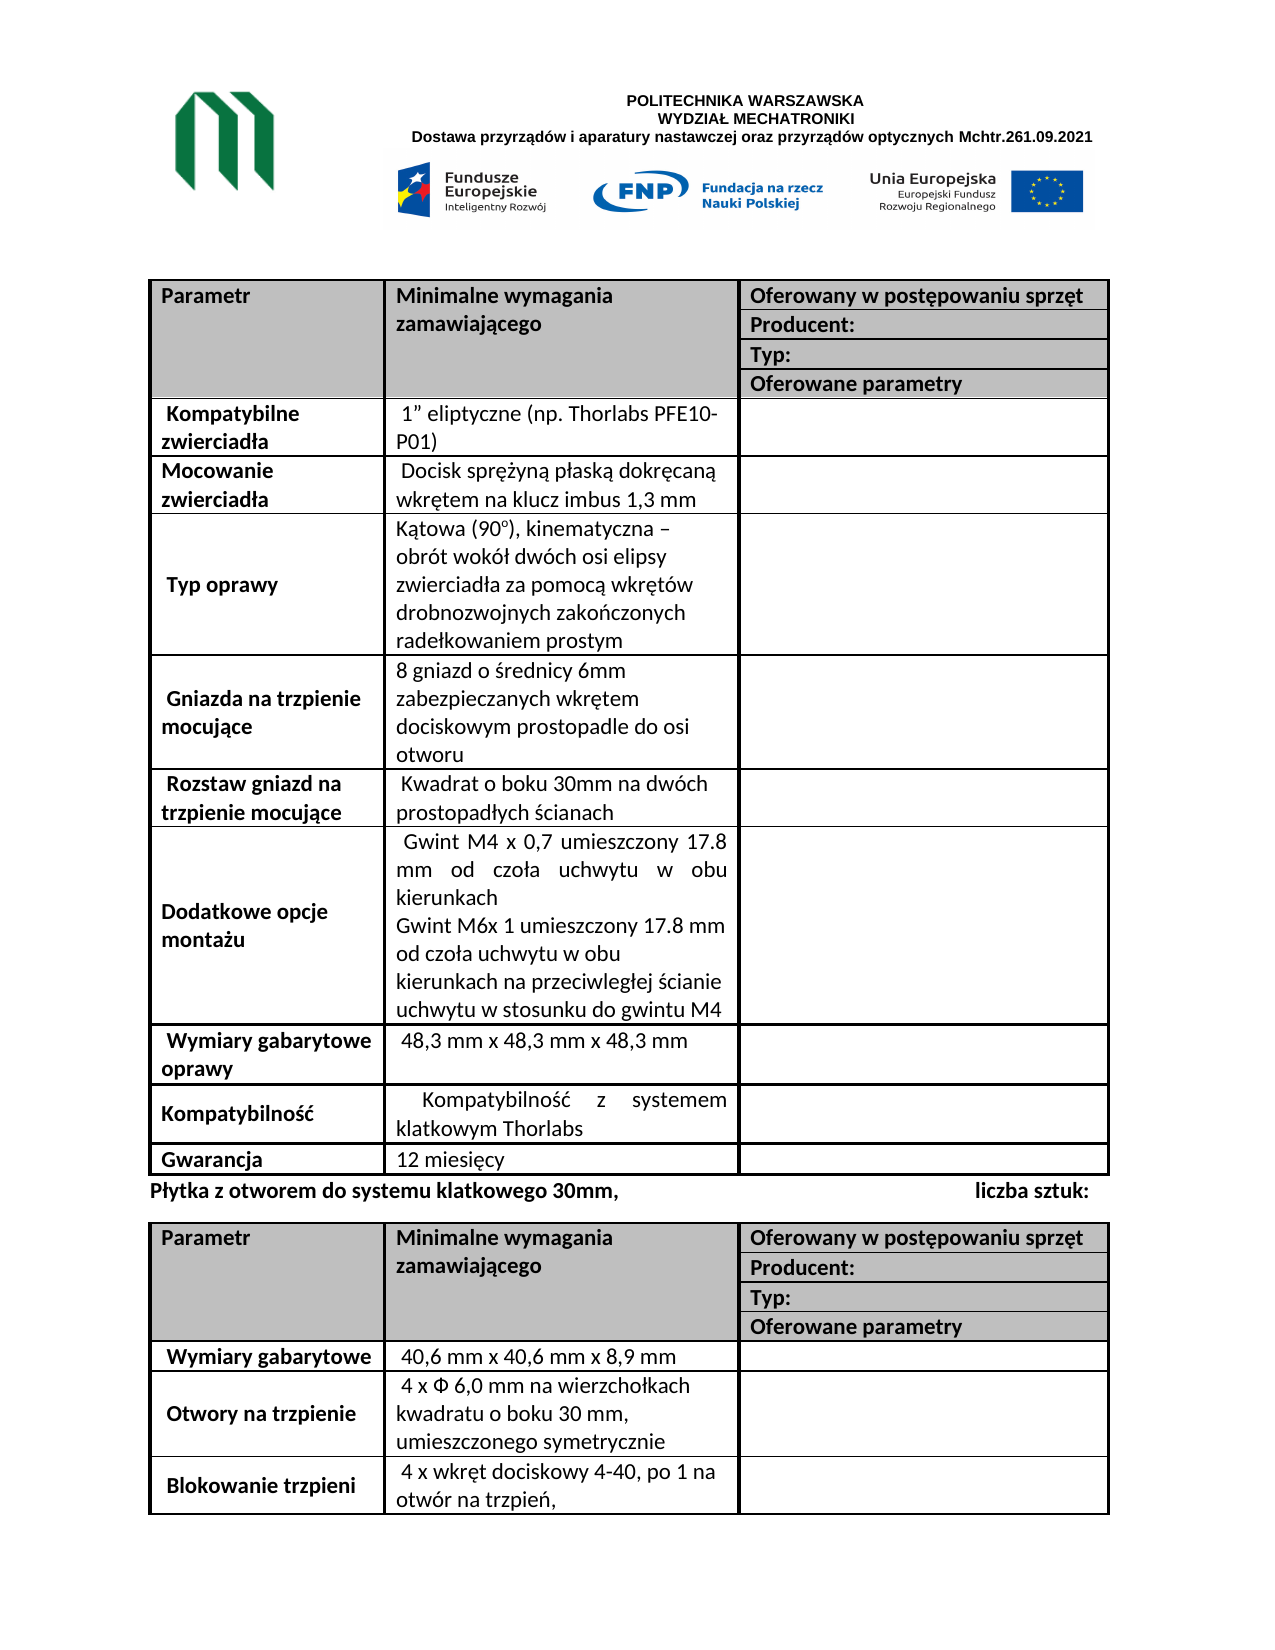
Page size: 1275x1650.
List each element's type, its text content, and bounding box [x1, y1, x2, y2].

table_header Minimalne wymagania zamawiającego [386, 281, 737, 397]
table_cell 40,6 mm x 40,6 mm x 8,9 mm [386, 1342, 737, 1370]
table_cell Kompatybilność z systemem klatkowym Thorlabs [386, 1086, 737, 1142]
table_cell Docisk sprężyną płaską dokręcaną wkrętem na klucz imbus 1,3 mm [386, 457, 737, 513]
table_cell Wymiary gabarytowe [152, 1342, 383, 1370]
table_cell Typ: [741, 1283, 1107, 1311]
table_header Oferowany w postępowaniu sprzęt [741, 1224, 1107, 1252]
table_cell Rozstaw gniazd na trzpienie mocujące [152, 770, 383, 826]
table_cell Typ: [741, 340, 1107, 368]
table_cell 4 x Ф 6,0 mm na wierzchołkach kwadratu o boku 30 mm, umieszczonego symetrycznie [386, 1372, 737, 1456]
table_cell 48,3 mm x 48,3 mm x 48,3 mm [386, 1026, 737, 1082]
table_header Minimalne wymagania zamawiającego [386, 1224, 737, 1340]
table_cell Kątowa (90o), kinematyczna – obrót wokół dwóch osi elipsy zwierciadła za pomocą wkrętów drobnozwojnych zakończonych radełkowaniem prostym [386, 514, 737, 654]
table_cell [741, 1145, 1107, 1173]
picture [382, 148, 1095, 230]
table_cell Gwarancja [152, 1145, 383, 1173]
table_cell Gniazda na trzpienie mocujące [152, 656, 383, 768]
table_cell [741, 1457, 1107, 1513]
table_cell Kompatybilność [152, 1086, 383, 1142]
picture [152, 73, 298, 207]
table_cell [741, 1342, 1107, 1370]
table_cell [741, 1086, 1107, 1142]
table_cell [741, 827, 1107, 1023]
table_cell Kompatybilne zwierciadła [152, 399, 383, 455]
table_cell Producent: [741, 1253, 1107, 1281]
table_header Parametr [152, 281, 383, 397]
table_cell [741, 514, 1107, 654]
text Płytka z otworem do systemu klatkowego 30mm, liczba sztuk: [150, 1176, 1125, 1204]
table_header Oferowany w postępowaniu sprzęt [741, 281, 1107, 309]
table_cell Dodatkowe opcje montażu [152, 827, 383, 1023]
table_cell Oferowane parametry [741, 370, 1107, 397]
table_cell [741, 770, 1107, 826]
table_cell [741, 399, 1107, 455]
table_cell Otwory na trzpienie [152, 1372, 383, 1456]
table_cell [741, 656, 1107, 768]
table_cell Typ oprawy [152, 514, 383, 654]
table_cell Mocowanie zwierciadła [152, 457, 383, 513]
table_cell [741, 1026, 1107, 1082]
table_cell 1” eliptyczne (np. Thorlabs PFE10-P01) [386, 399, 737, 455]
table_cell Producent: [741, 310, 1107, 338]
table_cell 4 x wkręt dociskowy 4-40, po 1 na otwór na trzpień, [386, 1457, 737, 1513]
table_cell 12 miesięcy [386, 1145, 737, 1173]
table_cell Blokowanie trzpieni [152, 1457, 383, 1513]
table_cell Kwadrat o boku 30mm na dwóch prostopadłych ścianach [386, 770, 737, 826]
table_cell [741, 457, 1107, 513]
table_header Parametr [152, 1224, 383, 1340]
table_cell Oferowane parametry [741, 1312, 1107, 1340]
table_cell Gwint M4 x 0,7 umieszczony 17.8 mm od czoła uchwytu w obu kierunkach Gwint M6x 1 umieszczony 17.8 mm od czoła uchwytu w obu kierunkach na przeciwległej ścianie uchwytu w stosunku do gwintu M4 [386, 827, 737, 1023]
table_cell Wymiary gabarytowe oprawy [152, 1026, 383, 1082]
table_cell 8 gniazd o średnicy 6mm zabezpieczanych wkrętem dociskowym prostopadle do osi otworu [386, 656, 737, 768]
table_cell [741, 1372, 1107, 1456]
